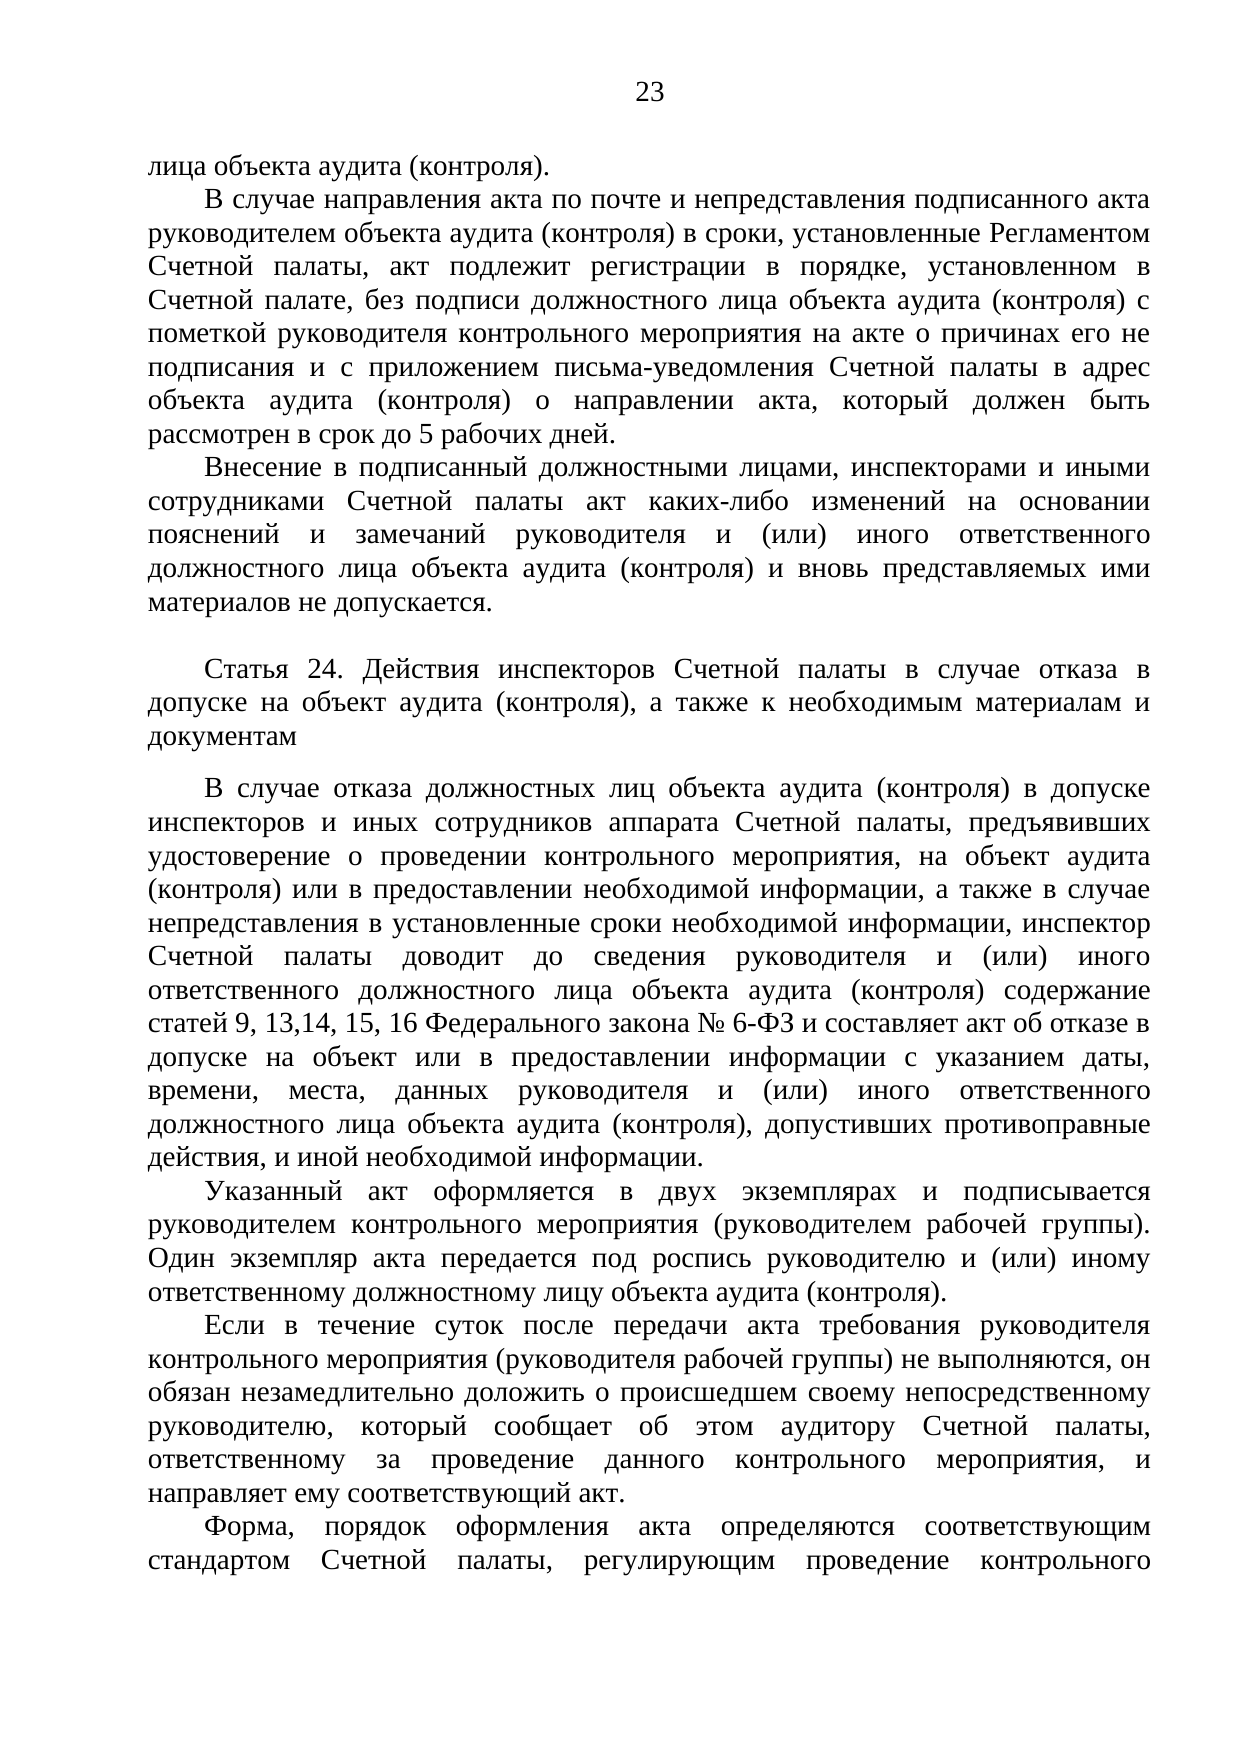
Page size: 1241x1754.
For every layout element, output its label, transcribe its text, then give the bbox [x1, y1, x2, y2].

text В случае направления акта по почте и непредставления подписанного акта руководителем объекта аудита (контроля) в сроки, установленные Регламентом Счетной палаты, акт подлежит регистрации в порядке, установленном в Счетной палате, без подписи должностного лица объекта аудита (контроля) с пометкой руководителя контрольного мероприятия на акте о причинах его не подписания и с приложением письма-уведомления Счетной палаты в адрес объекта аудита (контроля) о направлении акта, который должен быть рассмотрен в срок до 5 рабочих дней. [148, 181, 1152, 449]
text Если в течение суток после передачи акта требования руководителя контрольного мероприятия (руководителя рабочей группы) не выполняются, он обязан незамедлительно доложить о происшедшем своему непосредственному руководителю, который сообщает об этом аудитору Счетной палаты, ответственному за проведение данного контрольного мероприятия, и направляет ему соответствующий акт. [148, 1307, 1152, 1508]
text Указанный акт оформляется в двух экземплярах и подписывается руководителем контрольного мероприятия (руководителем рабочей группы). Один экземпляр акта передается под роспись руководителю и (или) иному ответственному должностному лицу объекта аудита (контроля). [148, 1173, 1152, 1307]
text Внесение в подписанный должностными лицами, инспекторами и иными сотрудниками Счетной палаты акт каких-либо изменений на основании пояснений и замечаний руководителя и (или) иного ответственного должностного лица объекта аудита (контроля) и вновь представляемых ими материалов не допускается. [148, 449, 1152, 617]
text Статья 24. Действия инспекторов Счетной палаты в случае отказа в допуске на объект аудита (контроля), а также к необходимым материалам и документам [148, 651, 1152, 751]
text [148, 1508, 1152, 1576]
text В случае отказа должностных лиц объекта аудита (контроля) в допуске инспекторов и иных сотрудников аппарата Счетной палаты, предъявивших удостоверение о проведении контрольного мероприятия, на объект аудита (контроля) или в предоставлении необходимой информации, а также в случае непредставления в установленные сроки необходимой информации, инспектор Счетной палаты доводит до сведения руководителя и (или) иного ответственного должностного лица объекта аудита (контроля) содержание статей 9, 13,14, 15, 16 Федерального закона № 6-ФЗ и составляет акт об отказе в допуске на объект или в предоставлении информации с указанием даты, времени, места, данных руководителя и (или) иного ответственного должностного лица объекта аудита (контроля), допустивших противоправные действия, и иной необходимой информации. [148, 771, 1152, 1173]
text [148, 148, 1152, 181]
